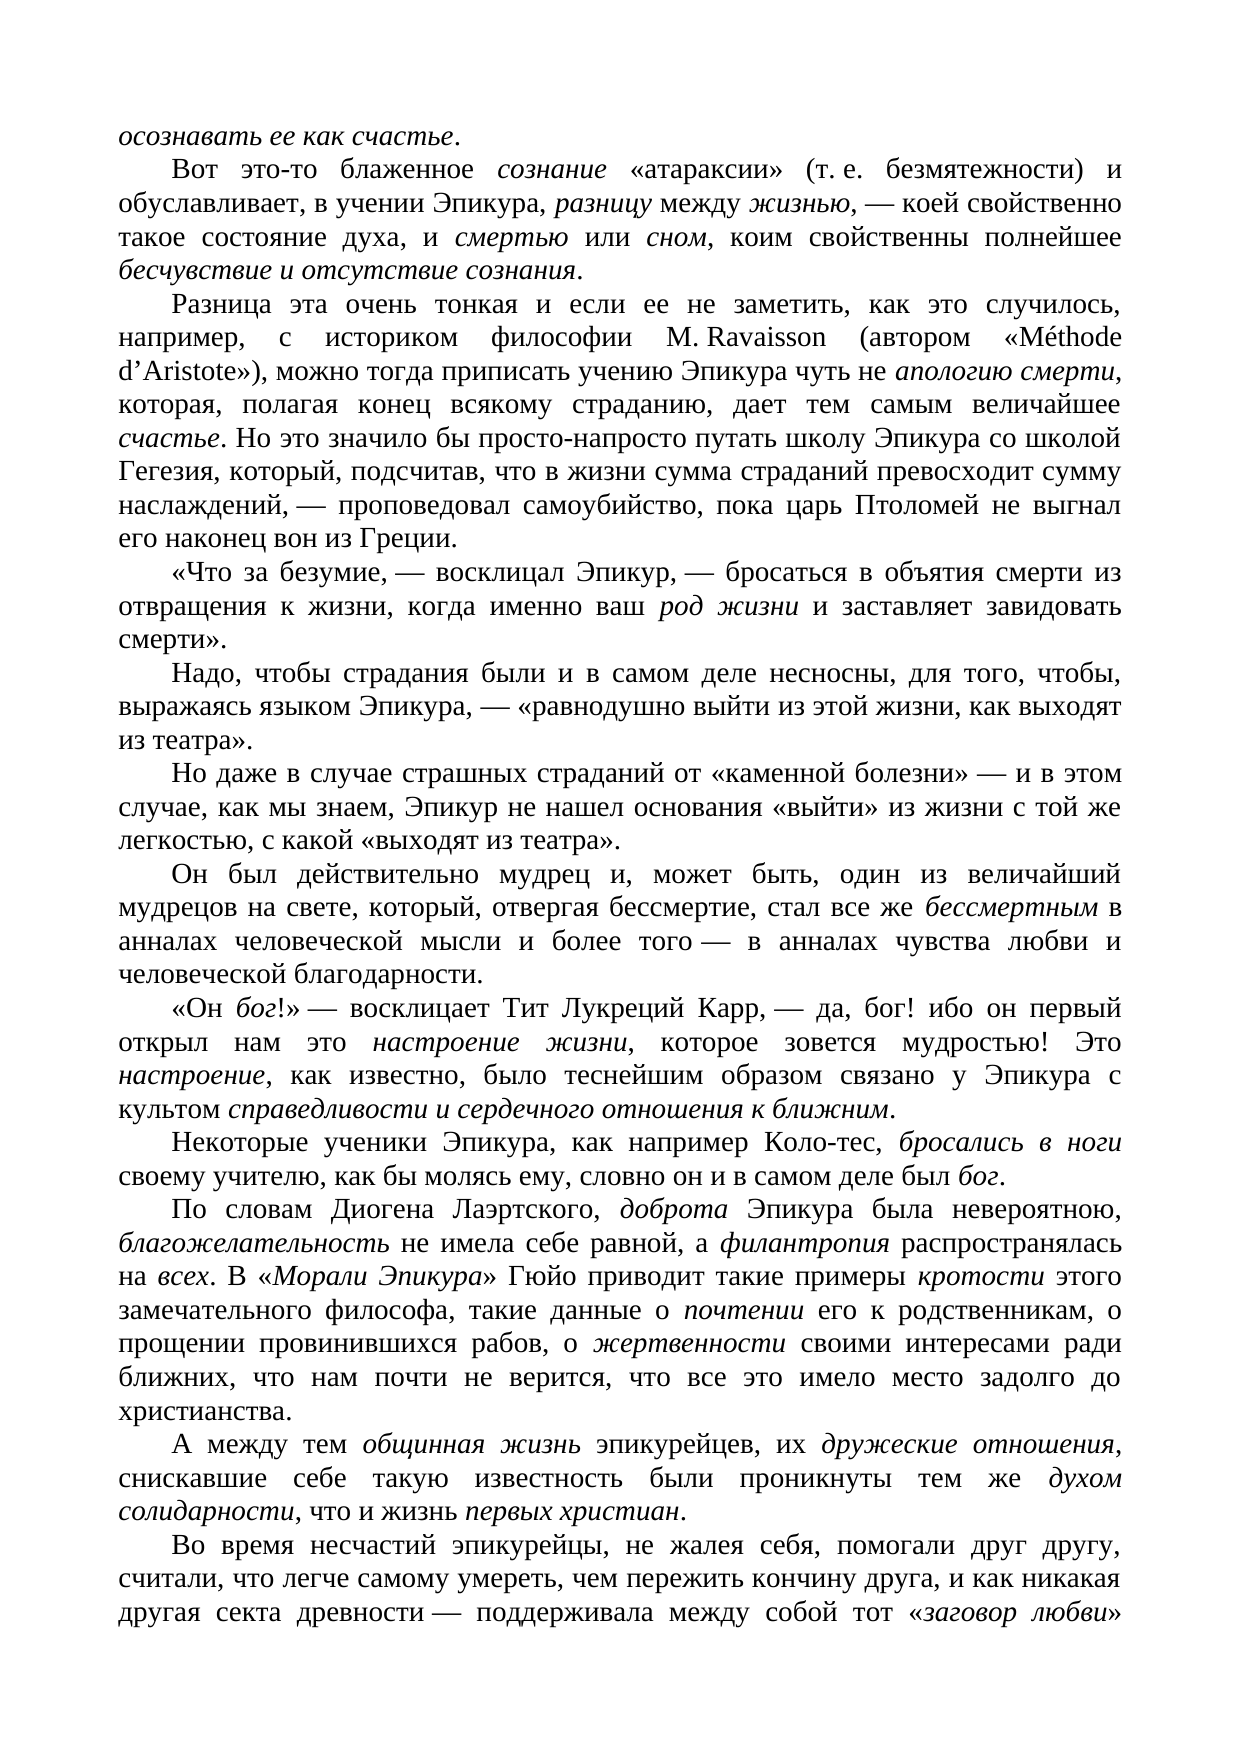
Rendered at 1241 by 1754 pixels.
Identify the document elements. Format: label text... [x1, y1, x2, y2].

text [118, 1527, 1122, 1627]
text А между тем общинная жизнь эпикурейцев, их дружеские отношения, снискавшие себе такую известность были проникнуты тем же духом солидарности, что и жизнь первых христиан. [118, 1426, 1122, 1527]
text Вот это-то блаженное сознание «атараксии» (т. е. безмятежности) и обуславливает, в учении Эпикура, разницу между жизнью, — коей свойственно такое состояние духа, и смертью или сном, коим свойственны полнейшее бесчувствие и отсутствие сознания. [118, 152, 1122, 286]
text По словам Диогена Лаэртского, доброта Эпикура была невероятною, благожелательность не имела себе равной, а филантропия распространялась на всех. В «Морали Эпикура» Гюйо приводит такие примеры кротости этого замечательного философа, такие данные о почтении его к {114} родственникам, о прощении провинившихся рабов, о жертвенности своими интересами ради ближних, что нам почти не верится, что все это имело место задолго до христианства. [118, 1191, 1122, 1426]
text Но даже в случае страшных страданий от «каменной болезни» — и в этом случае, как мы знаем, Эпикур не нашел основания «выйти» из жизни с той же легкостью, с какой «выходят из театра». [118, 755, 1122, 856]
text Разница эта очень тонкая и если ее не заметить, как это случилось, например, с историком философии M. Ravaisson (автором «Méthode d’Aristote»), можно тогда приписать учению Эпикура чуть не апологию смерти, которая, полагая конец всякому страданию, дает тем самым величайшее счастье. Но {113} это значило бы просто-напросто путать школу Эпикура со школой Гегезия, который, подсчитав, что в жизни сумма страданий превосходит сумму наслаждений, — проповедовал самоубийство, пока царь Птоломей не выгнал его наконец вон из Греции. [118, 286, 1122, 554]
text Он был действительно мудрец и, может быть, один из величайший мудрецов на свете, который, отвергая бессмертие, стал все же бессмертным в анналах человеческой мысли и более того — в анналах чувства любви и человеческой благодарности. [118, 856, 1122, 990]
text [118, 118, 1122, 152]
text Надо, чтобы страдания были и в самом деле несносны, для того, чтобы, выражаясь языком Эпикура, — «равнодушно выйти из этой жизни, как выходят из театра». [118, 655, 1122, 755]
text «Он бог!» — восклицает Тит Лукреций Карр, — да, бог! ибо он первый открыл нам это настроение жизни, которое зовется мудростью! Это настроение, как известно, было теснейшим образом связано у Эпикура с культом справедливости и сердечного отношения к ближним. [118, 990, 1122, 1124]
text «Что за безумие, — восклицал Эпикур, — бросаться в объятия смерти из отвращения к жизни, когда именно ваш род жизни и заставляет завидовать смерти». [118, 554, 1122, 655]
text Некоторые ученики Эпикура, как например Коло-тес, бросались в ноги своему учителю, как бы молясь ему, словно он и в самом деле был бог. [118, 1124, 1122, 1191]
